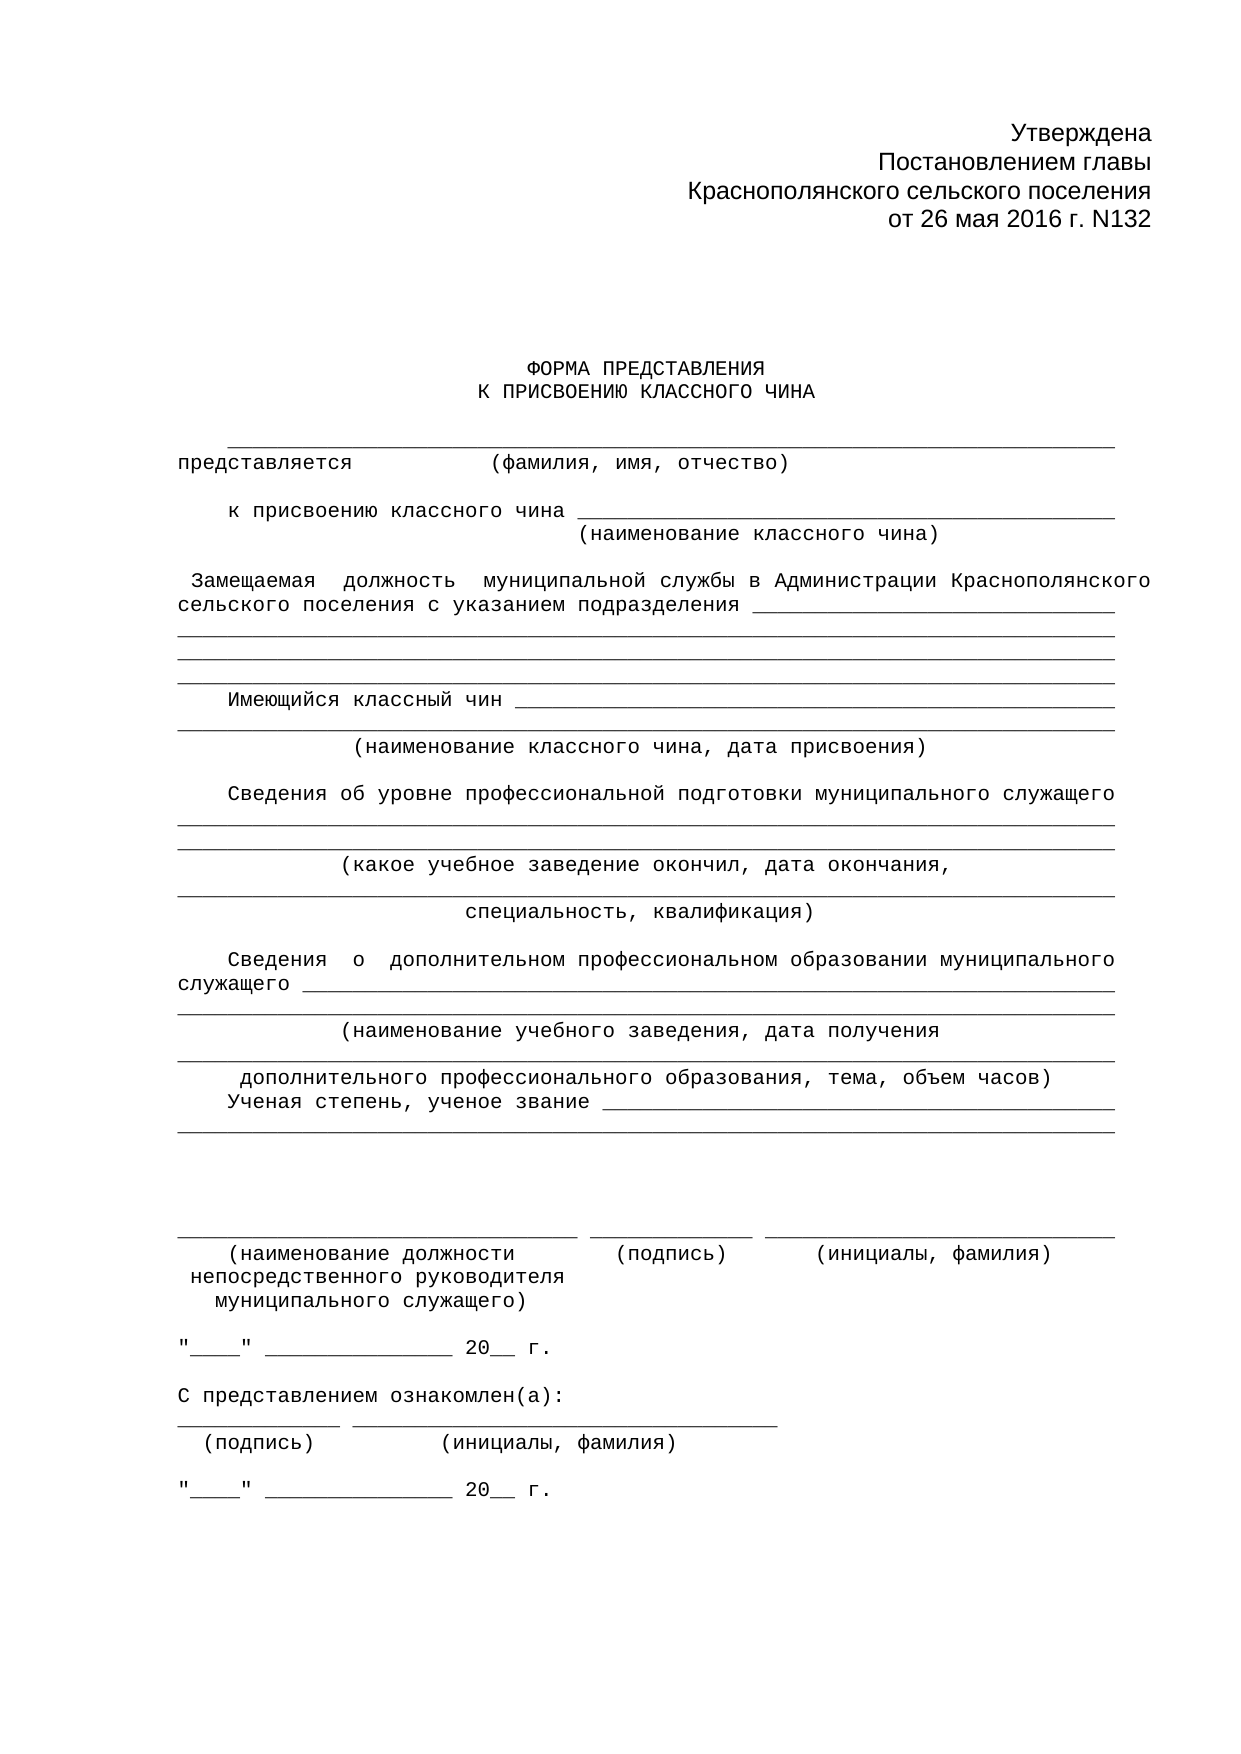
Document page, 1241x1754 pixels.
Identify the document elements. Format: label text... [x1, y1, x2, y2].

text Ученая степень, ученое звание _________________________________________ [177, 1091, 1152, 1114]
text ___________________________________________________________________________ [177, 807, 1152, 831]
text ___________________________________________________________________________ [177, 831, 1152, 854]
text специальность, квалификация) [177, 902, 1152, 925]
text Постановлением главы [177, 147, 1152, 176]
text _______________________________________________________________________ [177, 429, 1152, 452]
text представляется (фамилия, имя, отчество) [177, 452, 1152, 476]
text к присвоению классного чина ___________________________________________ [177, 499, 1152, 523]
text Утверждена [177, 118, 1152, 147]
text _____________ __________________________________ [177, 1408, 1152, 1432]
text "____" _______________ 20__ г. [177, 1337, 1152, 1361]
text ___________________________________________________________________________ [177, 878, 1152, 902]
text (наименование должности (подпись) (инициалы, фамилия) [177, 1243, 1152, 1266]
text ___________________________________________________________________________ [177, 1114, 1152, 1138]
text Имеющийся классный чин ________________________________________________ [177, 689, 1152, 712]
text ________________________________ _____________ ____________________________ [177, 1219, 1152, 1243]
text (наименование классного чина) [177, 523, 1152, 547]
text (наименование классного чина, дата присвоения) [177, 736, 1152, 760]
text Замещаемая должность муниципальной службы в Администрации Краснополянского сельского поселения с указанием подразделения _____________________________ [177, 571, 1152, 618]
text ___________________________________________________________________________ [177, 665, 1152, 689]
text ФОРМА ПРЕДСТАВЛЕНИЯ [177, 358, 1152, 381]
text ___________________________________________________________________________ [177, 641, 1152, 665]
text (подпись) (инициалы, фамилия) [177, 1432, 1152, 1456]
text С представлением ознакомлен(а): [177, 1385, 1152, 1408]
text ___________________________________________________________________________ [177, 996, 1152, 1020]
text ___________________________________________________________________________ [177, 712, 1152, 736]
text муниципального служащего) [177, 1290, 1152, 1314]
text дополнительного профессионального образования, тема, объем часов) [177, 1067, 1152, 1091]
text служащего _________________________________________________________________ [177, 972, 1152, 996]
text ___________________________________________________________________________ [177, 618, 1152, 641]
text Сведения о дополнительном профессиональном образовании муниципального [177, 949, 1152, 972]
text Краснополянского сельского поселения [177, 176, 1152, 204]
text (какое учебное заведение окончил, дата окончания, [177, 854, 1152, 878]
text К ПРИСВОЕНИЮ КЛАССНОГО ЧИНА [177, 381, 1152, 405]
text ___________________________________________________________________________ [177, 1043, 1152, 1067]
text "____" _______________ 20__ г. [177, 1479, 1152, 1503]
text Сведения об уровне профессиональной подготовки муниципального служащего [177, 783, 1152, 807]
text (наименование учебного заведения, дата получения [177, 1020, 1152, 1043]
text непосредственного руководителя [177, 1266, 1152, 1290]
text от 26 мая 2016 г. N132 [177, 204, 1152, 233]
